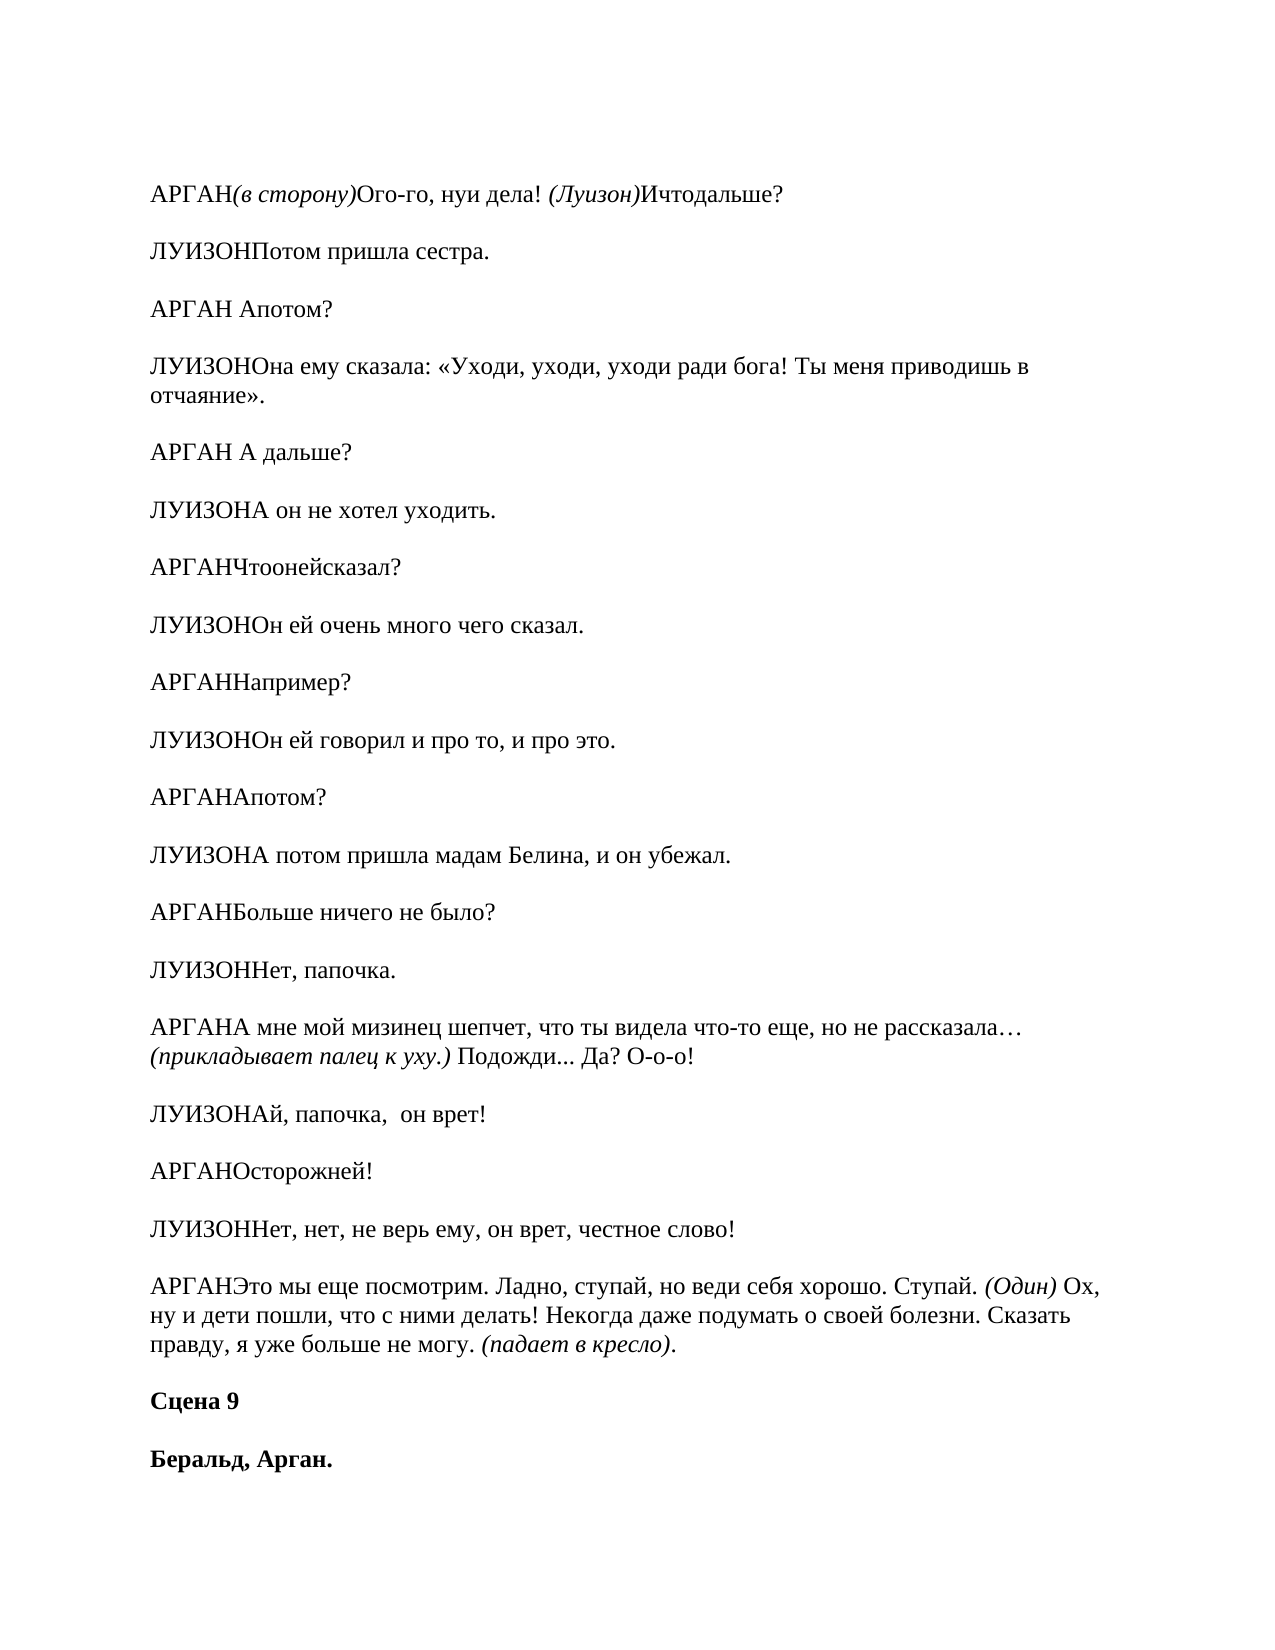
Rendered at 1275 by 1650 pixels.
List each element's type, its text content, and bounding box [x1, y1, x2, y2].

text АРГАНА мне мой мизинец шепчет, что ты видела что-то еще, но не рассказала…(прикладывает палец к уху.) Подожди... Да? О-о-о! [150, 1012, 1125, 1070]
text ЛУИЗОНПотом пришла сестра. [150, 236, 1125, 265]
text АРГАНЧтоонейсказал? [150, 552, 1125, 581]
text Беральд, Арган. [150, 1444, 1125, 1472]
text ЛУИЗОНА потом пришла мадам Белина, и он убежал. [150, 840, 1125, 869]
text АРГАН(в сторону)Ого-го, нуи дела! (Луизон)Ичтодальше? [150, 179, 1125, 207]
text ЛУИЗОНАй, папочка, он врет! [150, 1099, 1125, 1127]
text ЛУИЗОНОн ей очень много чего сказал. [150, 610, 1125, 639]
text ЛУИЗОНОна ему сказала: «Уходи, уходи, уходи ради бога! Ты меня приводишь в отчаяние». [150, 351, 1125, 409]
text Сцена 9 [150, 1386, 1125, 1415]
text ЛУИЗОНОн ей говорил и про то, и про это. [150, 725, 1125, 754]
text ЛУИЗОНА он не хотел уходить. [150, 495, 1125, 524]
text АРГАНАпотом? [150, 782, 1125, 811]
text АРГАННапример? [150, 667, 1125, 696]
text АРГАНБольше ничего не было? [150, 897, 1125, 926]
text ЛУИЗОННет, нет, не верь ему, он врет, честное слово! [150, 1214, 1125, 1242]
text ЛУИЗОННет, папочка. [150, 955, 1125, 984]
text АРГАН Апотом? [150, 294, 1125, 322]
text АРГАНОсторожней! [150, 1156, 1125, 1185]
text АРГАНЭто мы еще посмотрим. Ладно, ступай, но веди себя хорошо. Ступай. (Один) Ох, ну и дети пошли, что с ними делать! Некогда даже подумать о своей болезни. Сказать правду, я уже больше не могу. (падает в кресло). [150, 1271, 1125, 1357]
text АРГАН А дальше? [150, 437, 1125, 466]
